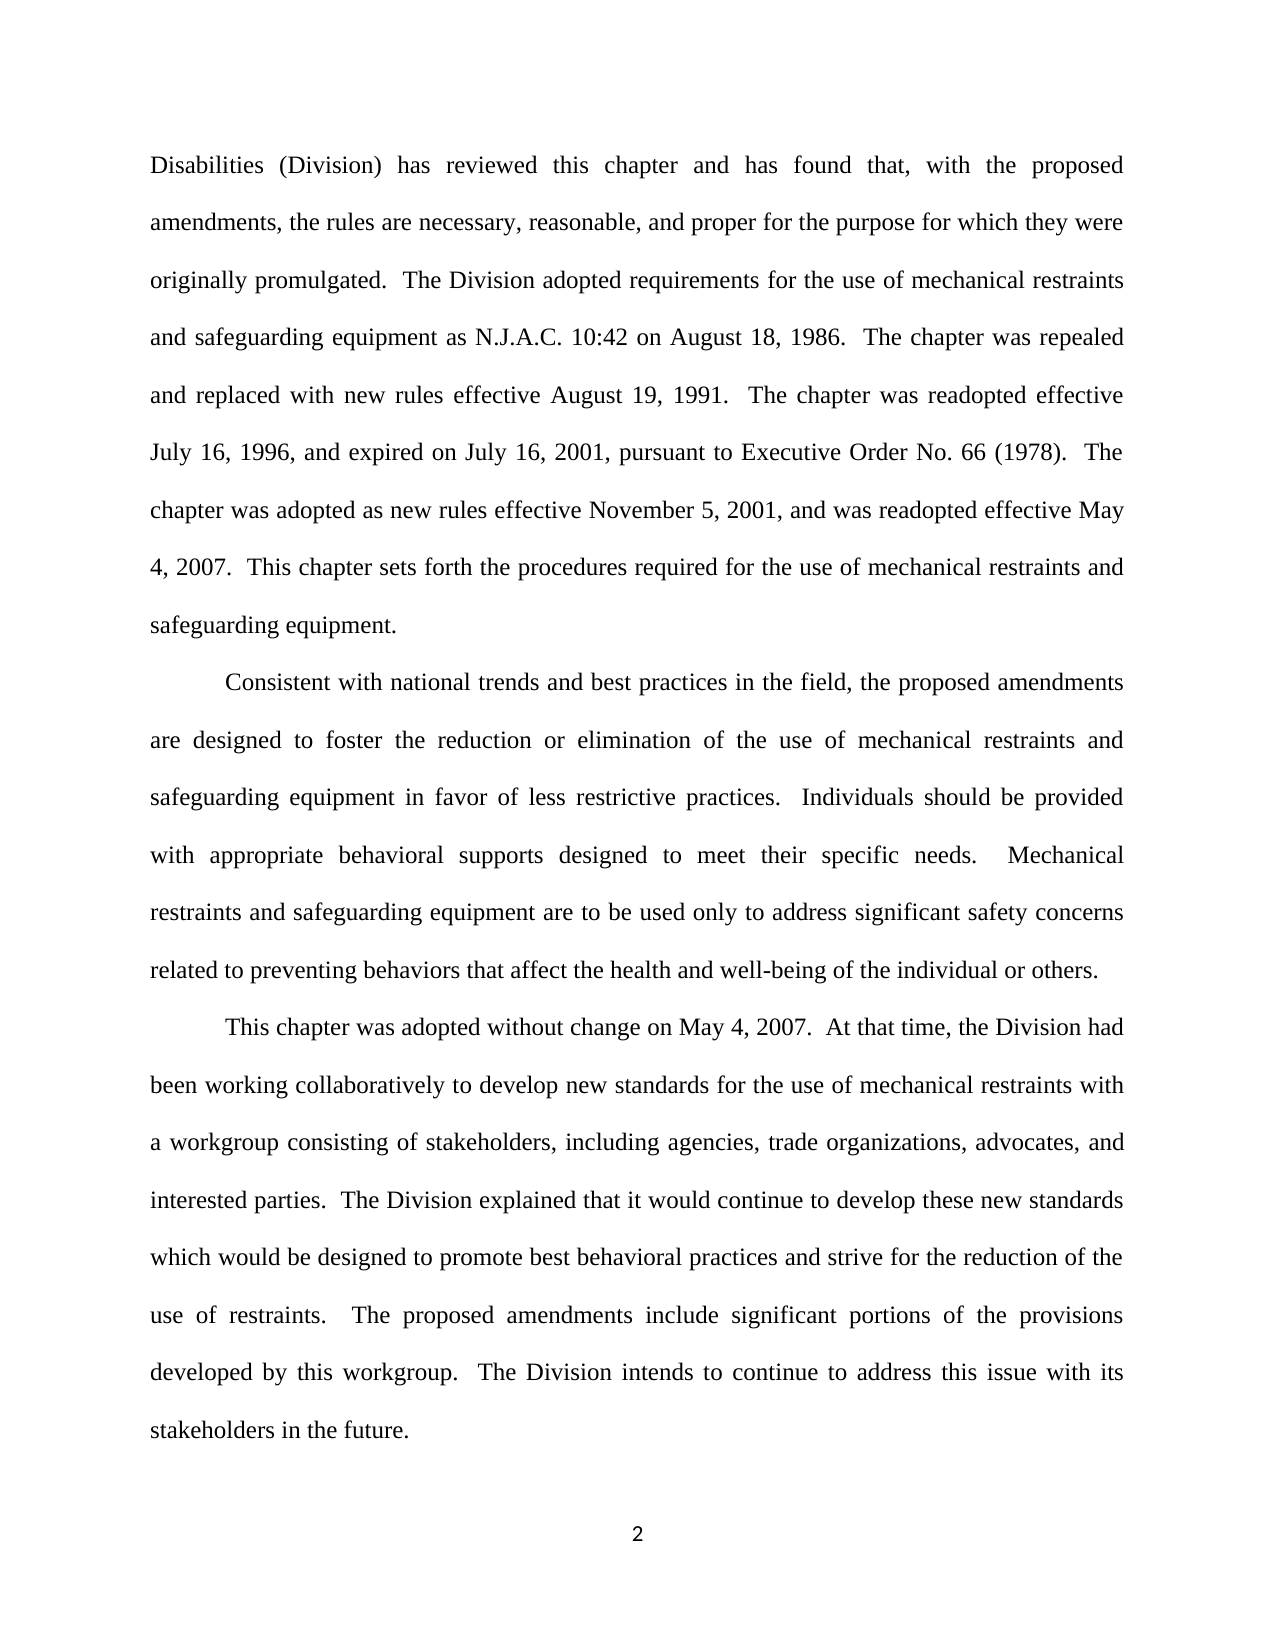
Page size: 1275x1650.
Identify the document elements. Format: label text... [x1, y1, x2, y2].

text Consistent with national trends and best practices in the field, the proposed amendments are designed to foster the reduction or elimination of the use of mechanical restraints and safeguarding equipment in favor of less restrictive practices. Individuals should be provided with appropriate behavioral supports designed to meet their specific needs. Mechanical restraints and safeguarding equipment are to be used only to address significant safety concerns related to preventing behaviors that affect the health and well-being of the individual or others. [150, 667, 1125, 984]
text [150, 150, 1125, 639]
text This chapter was adopted without change on May 4, 2007. At that time, the Division had been working collaboratively to develop new standards for the use of mechanical restraints with a workgroup consisting of stakeholders, including agencies, trade organizations, advocates, and interested parties. The Division explained that it would continue to develop these new standards which would be designed to promote best behavioral practices and strive for the reduction of the use of restraints. The proposed amendments include significant portions of the provisions developed by this workgroup. The Division intends to continue to address this issue with its stakeholders in the future. [150, 1012, 1125, 1444]
